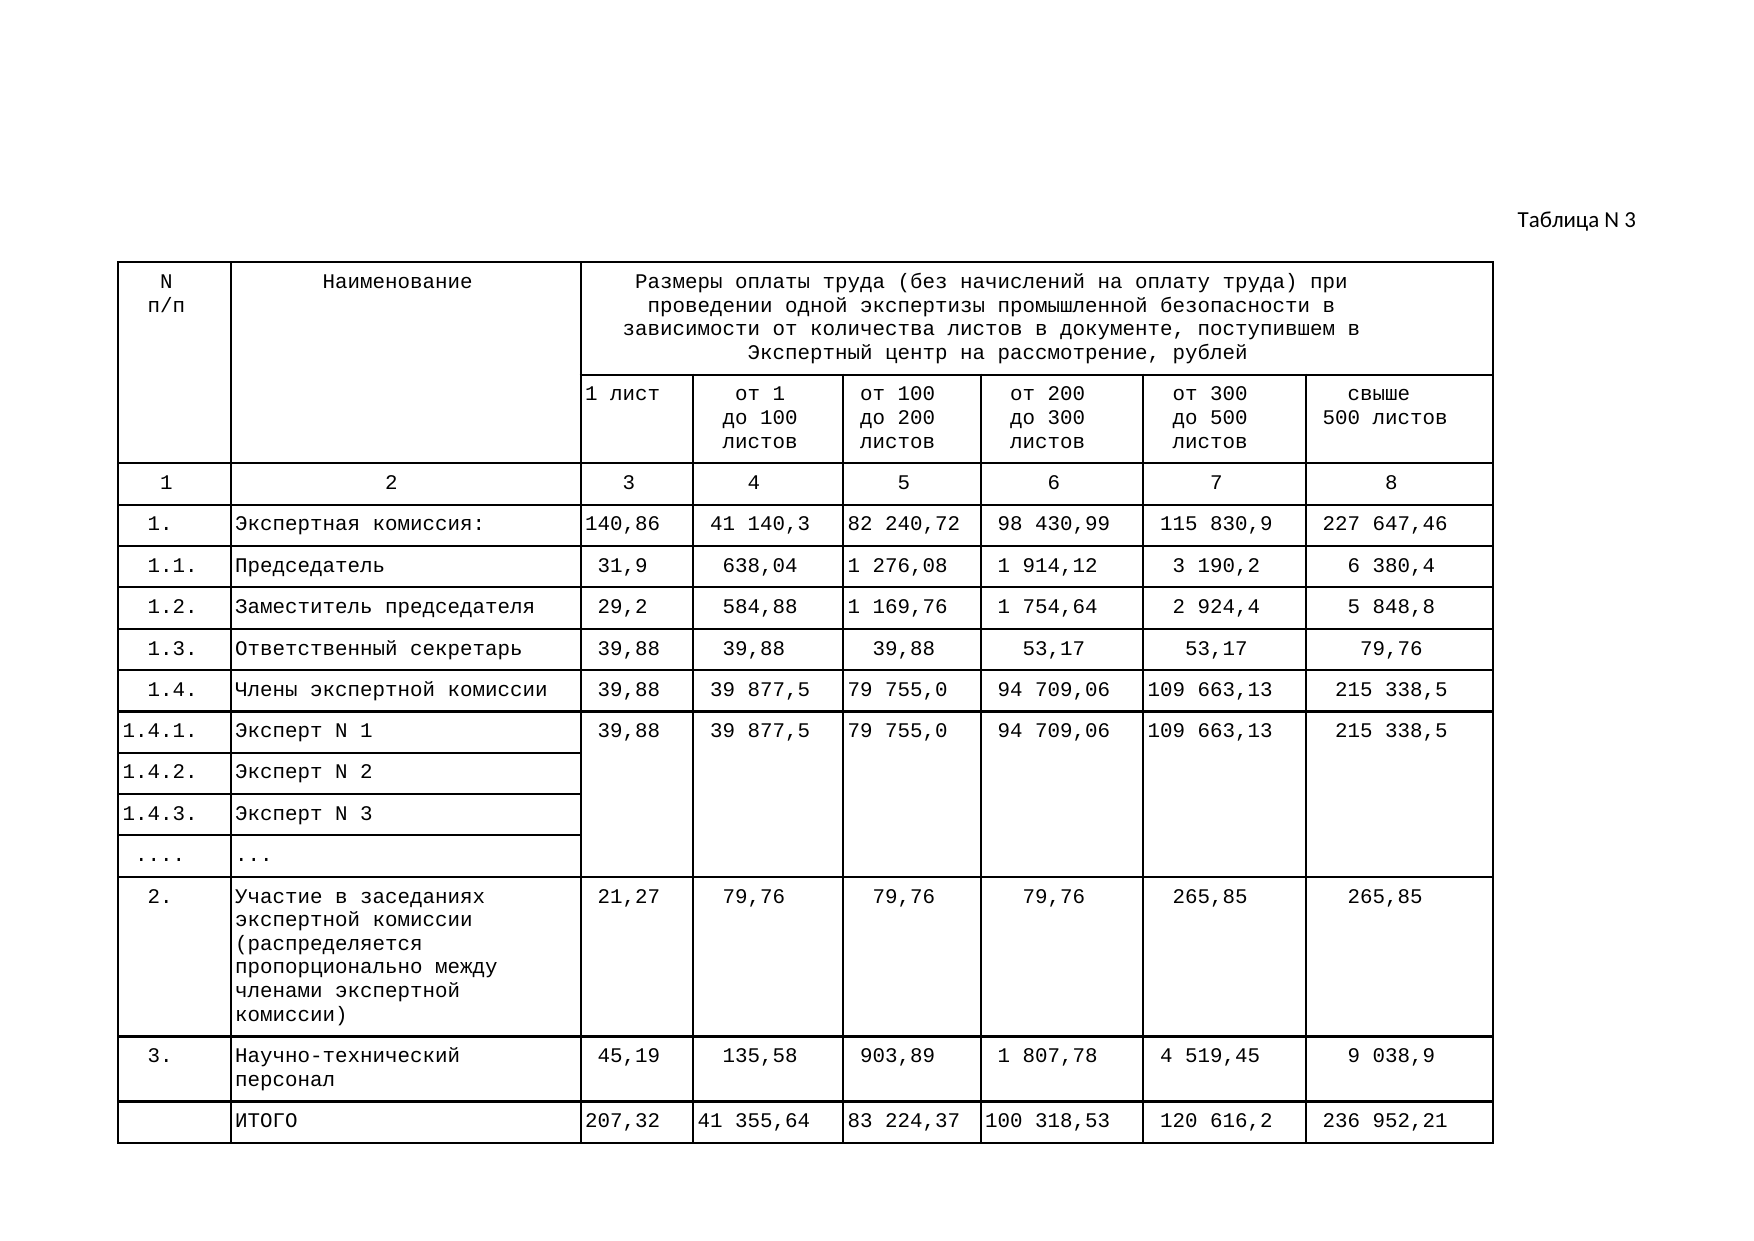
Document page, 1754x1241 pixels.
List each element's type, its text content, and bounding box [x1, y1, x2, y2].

table_cell Эксперт N 3 [232, 795, 580, 834]
table_cell 79,76 [1307, 630, 1492, 669]
table_cell 79,76 [694, 878, 842, 1035]
table_cell 39,88 [844, 630, 980, 669]
table_cell 1.4.2. [119, 754, 230, 793]
table_cell 1 807,78 [982, 1038, 1142, 1100]
table_cell 265,85 [1307, 878, 1492, 1035]
table_cell 1. [119, 506, 230, 545]
table_cell 2 [232, 464, 580, 503]
table_cell 83 224,37 [844, 1103, 980, 1142]
table_cell 227 647,46 [1307, 506, 1492, 545]
table_cell 207,32 [582, 1103, 692, 1142]
table_cell 1 [119, 464, 230, 503]
table_cell 109 663,13 [1144, 713, 1305, 876]
table_cell 265,85 [1144, 878, 1305, 1035]
table_cell 1.1. [119, 547, 230, 586]
table_cell 6 [982, 464, 1142, 503]
table_cell 215 338,5 [1307, 713, 1492, 876]
table_cell 1 276,08 [844, 547, 980, 586]
table_cell 4 519,45 [1144, 1038, 1305, 1100]
table_cell 39,88 [582, 713, 692, 876]
table_cell Научно-технический персонал [232, 1038, 580, 1100]
table_cell 53,17 [1144, 630, 1305, 669]
table_cell 39,88 [694, 630, 842, 669]
table_cell ... [232, 836, 580, 876]
table_cell 39 877,5 [694, 713, 842, 876]
table_cell 94 709,06 [982, 713, 1142, 876]
table_cell 1.4. [119, 671, 230, 710]
table_cell 903,89 [844, 1038, 980, 1100]
table_cell 2 924,4 [1144, 588, 1305, 628]
table_cell Ответственный секретарь [232, 630, 580, 669]
table_cell 3 [582, 464, 692, 503]
table_cell 236 952,21 [1307, 1103, 1492, 1142]
table_header Наименование [232, 263, 580, 462]
table_cell от 200 до 300 листов [982, 376, 1142, 462]
table_cell 7 [1144, 464, 1305, 503]
table_cell 584,88 [694, 588, 842, 628]
table_cell от 300 до 500 листов [1144, 376, 1305, 462]
table_cell от 1 до 100 листов [694, 376, 842, 462]
table_cell Экспертная комиссия: [232, 506, 580, 545]
table_cell 6 380,4 [1307, 547, 1492, 586]
table_cell 79,76 [844, 878, 980, 1035]
table_cell Эксперт N 2 [232, 754, 580, 793]
table_cell 79 755,0 [844, 671, 980, 710]
table_cell от 100 до 200 листов [844, 376, 980, 462]
table_cell Эксперт N 1 [232, 713, 580, 752]
table_cell 1.2. [119, 588, 230, 628]
table_cell 109 663,13 [1144, 671, 1305, 710]
table_cell 3. [119, 1038, 230, 1100]
table_cell 2. [119, 878, 230, 1035]
table_cell 1 169,76 [844, 588, 980, 628]
table_cell 100 318,53 [982, 1103, 1142, 1142]
table_cell 29,2 [582, 588, 692, 628]
table_cell 135,58 [694, 1038, 842, 1100]
table_cell Члены экспертной комиссии [232, 671, 580, 710]
table_cell 140,86 [582, 506, 692, 545]
table_cell .... [119, 836, 230, 876]
table_cell Заместитель председателя [232, 588, 580, 628]
table_cell 45,19 [582, 1038, 692, 1100]
table_header Размеры оплаты труда (без начислений на оплату труда) при проведении одной экспертизы промышленной безопасности в зависимости от количества листов в документе, поступившем в Экспертный центр на рассмотрение, рублей [582, 263, 1492, 373]
table_cell 215 338,5 [1307, 671, 1492, 710]
table_cell 21,27 [582, 878, 692, 1035]
text Таблица N 3 [118, 205, 1636, 233]
table_cell 82 240,72 [844, 506, 980, 545]
table_cell 94 709,06 [982, 671, 1142, 710]
table_cell 3 190,2 [1144, 547, 1305, 586]
table_cell 79 755,0 [844, 713, 980, 876]
table_cell 1 914,12 [982, 547, 1142, 586]
table_cell 638,04 [694, 547, 842, 586]
table_cell Участие в заседаниях экспертной комиссии (распределяется пропорционально между членами экспертной комиссии) [232, 878, 580, 1035]
table_cell 53,17 [982, 630, 1142, 669]
table_cell 1.4.1. [119, 713, 230, 752]
table_cell свыше 500 листов [1307, 376, 1492, 462]
table_cell 39,88 [582, 630, 692, 669]
table_cell 120 616,2 [1144, 1103, 1305, 1142]
table_cell 5 [844, 464, 980, 503]
table_cell 41 140,3 [694, 506, 842, 545]
table_cell [119, 1103, 230, 1142]
table_cell 1 лист [582, 376, 692, 462]
table_cell 1.3. [119, 630, 230, 669]
table_cell 8 [1307, 464, 1492, 503]
table_cell 1 754,64 [982, 588, 1142, 628]
table_cell 115 830,9 [1144, 506, 1305, 545]
table_cell ИТОГО [232, 1103, 580, 1142]
table_cell 98 430,99 [982, 506, 1142, 545]
table_header N п/п [119, 263, 230, 462]
table_cell 41 355,64 [694, 1103, 842, 1142]
table_cell 79,76 [982, 878, 1142, 1035]
table_cell Председатель [232, 547, 580, 586]
table_cell 5 848,8 [1307, 588, 1492, 628]
table_cell 39,88 [582, 671, 692, 710]
table_cell 39 877,5 [694, 671, 842, 710]
table_cell 1.4.3. [119, 795, 230, 834]
table_cell 9 038,9 [1307, 1038, 1492, 1100]
table_cell 31,9 [582, 547, 692, 586]
table_cell 4 [694, 464, 842, 503]
